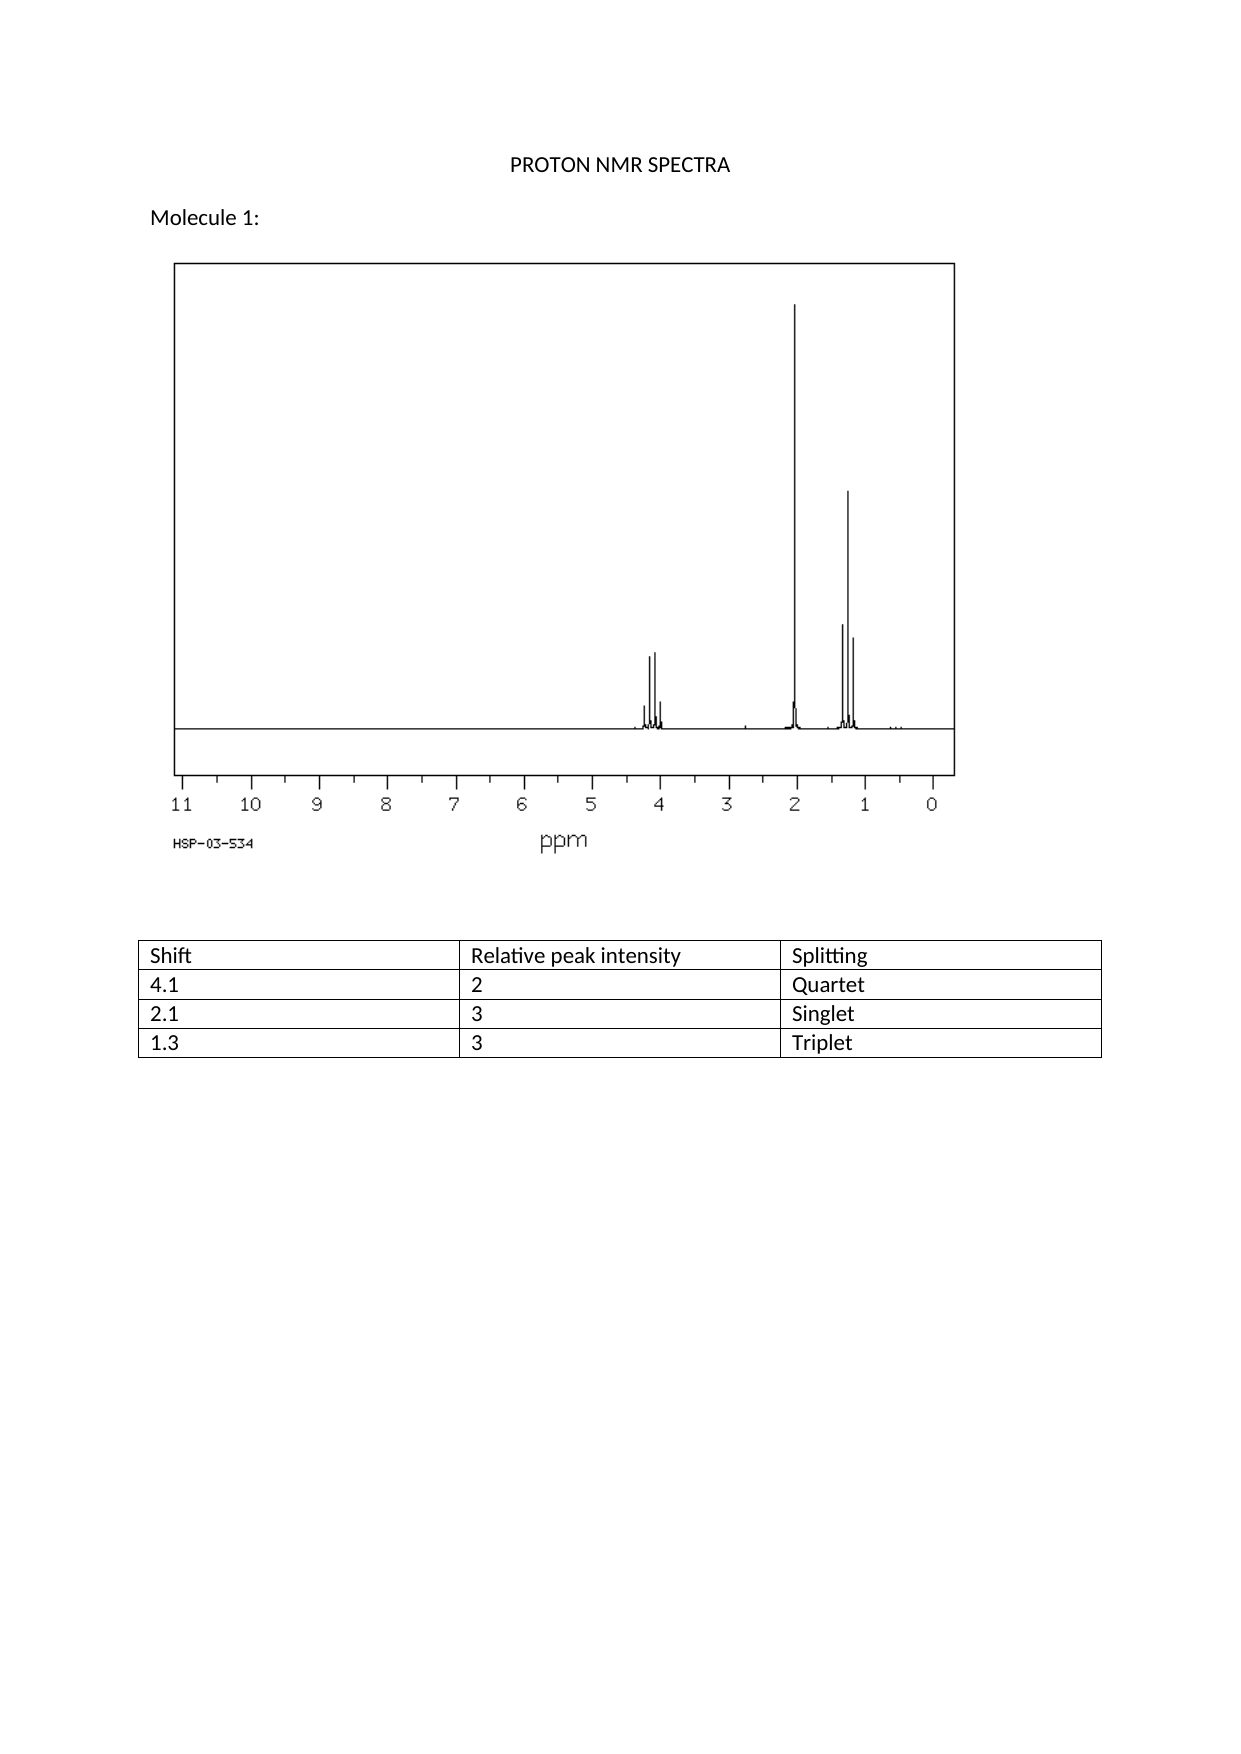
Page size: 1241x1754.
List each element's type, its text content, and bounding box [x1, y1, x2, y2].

table_cell 3 [460, 1029, 780, 1057]
table_cell 3 [460, 1000, 780, 1027]
table_cell Singlet [781, 1000, 1101, 1027]
table_cell Quartet [781, 970, 1101, 998]
table_header Splitting [781, 941, 1101, 969]
table_header Shift [139, 941, 459, 969]
table_cell Triplet [781, 1029, 1101, 1057]
table_header Relative peak intensity [460, 941, 780, 969]
table_cell 2 [460, 970, 780, 998]
text Molecule 1: [150, 203, 1090, 231]
table_cell 2.1 [139, 1000, 459, 1027]
table_cell 4.1 [139, 970, 459, 998]
text PROTON NMR SPECTRA [150, 150, 1090, 178]
picture [150, 256, 1091, 863]
table_cell 1.3 [139, 1029, 459, 1057]
